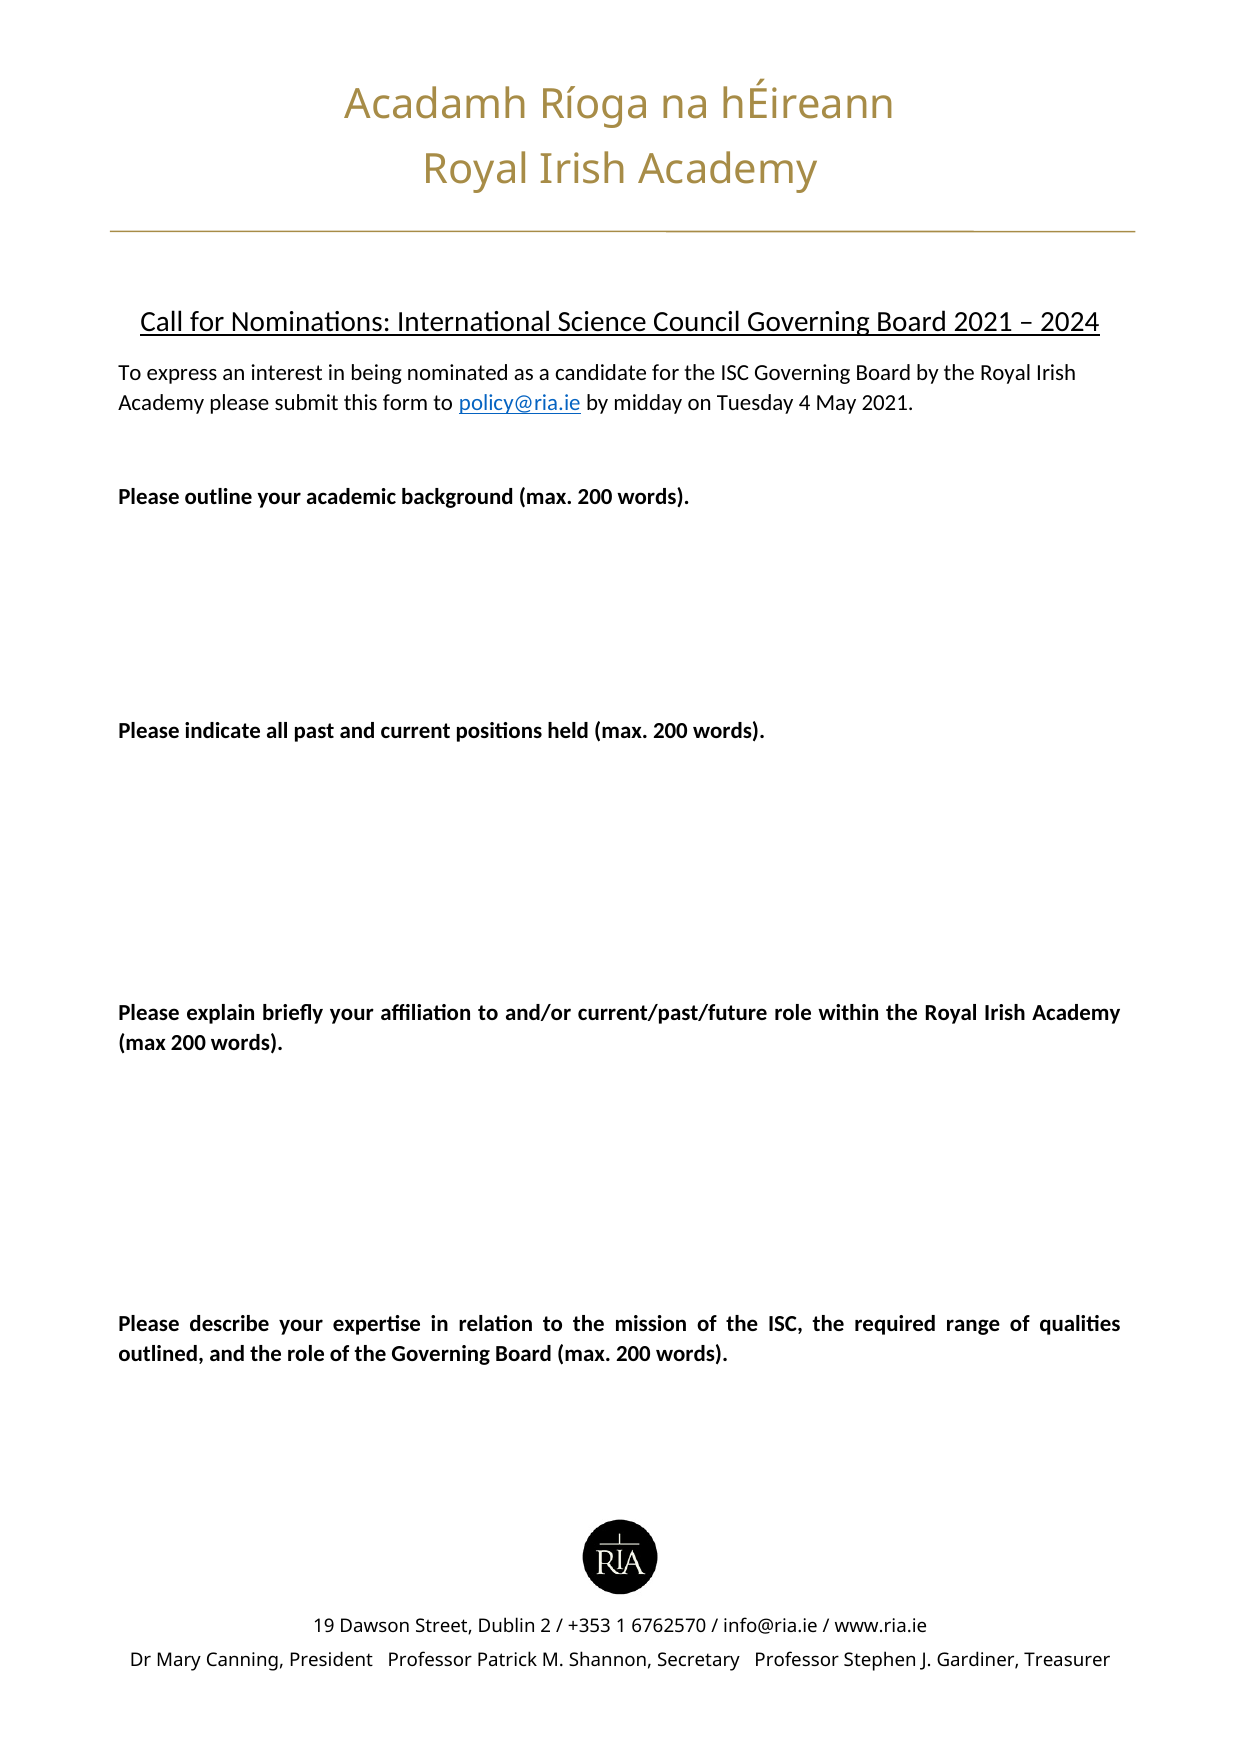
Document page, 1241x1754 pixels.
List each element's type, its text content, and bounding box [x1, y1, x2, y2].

text Call for Nominations: International Science Council Governing Board 2021 – 2024 [118, 303, 1122, 339]
text Please outline your academic background (max. 200 words). [118, 482, 1122, 510]
text Please describe your expertise in relation to the mission of the ISC, the required range of qualities outlined, and the role of the Governing Board (max. 200 words). [118, 1309, 1122, 1368]
text Please explain briefly your affiliation to and/or current/past/future role within the Royal Irish Academy (max 200 words). [118, 998, 1122, 1056]
text To express an interest in being nominated as a candidate for the ISC Governing Board by the Royal Irish Academy please submit this form to policy@ria.ie by midday on Tuesday 4 May 2021. [118, 358, 1122, 417]
picture [576, 1513, 664, 1600]
text Please indicate all past and current positions held (max. 200 words). [118, 717, 1122, 745]
